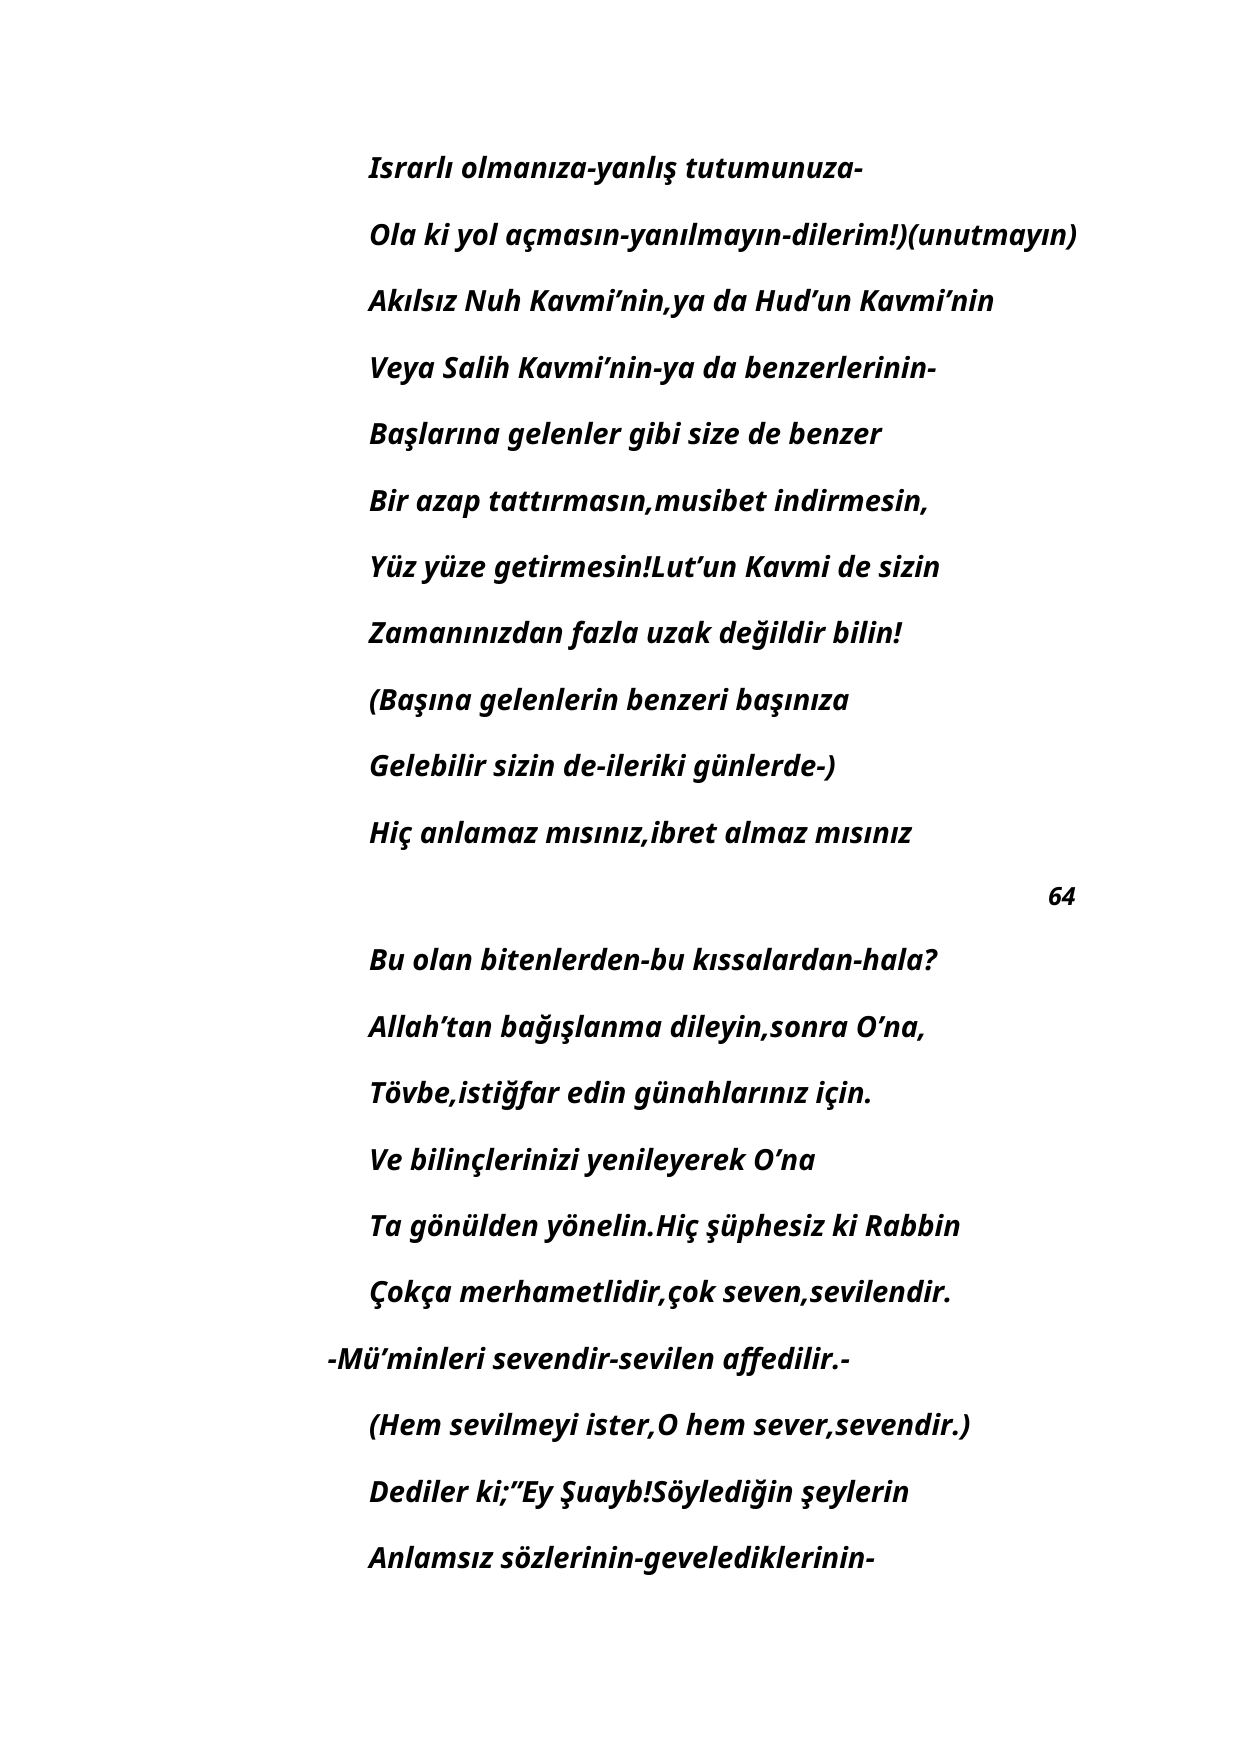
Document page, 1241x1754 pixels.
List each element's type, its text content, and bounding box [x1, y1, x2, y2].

text -Mü’minleri sevendir-sevilen affedilir.- [221, 1338, 1093, 1378]
text Bu olan bitenlerden-bu kıssalardan-hala? [221, 939, 1093, 979]
text Yüz yüze getirmesin!Lut’un Kavmi de sizin [221, 546, 1093, 586]
text Başlarına gelenler gibi size de benzer [221, 413, 1093, 453]
text Bir azap tattırmasın,musibet indirmesin, [221, 480, 1093, 519]
text Tövbe,istiğfar edin günahlarınız için. [221, 1072, 1093, 1112]
text Israrlı olmanıza-yanlış tutumunuza- [221, 148, 1093, 187]
text Anlamsız sözlerinin-gevelediklerinin- [221, 1538, 1093, 1577]
text Ve bilinçlerinizi yenileyerek O’na [221, 1139, 1093, 1178]
text Allah’tan bağışlanma dileyin,sonra O’na, [221, 1006, 1093, 1046]
text 64 [221, 879, 1093, 913]
text Hiç anlamaz mısınız,ibret almaz mısınız [221, 812, 1093, 852]
text (Hem sevilmeyi ister,O hem sever,sevendir.) [221, 1405, 1093, 1444]
text Gelebilir sizin de-ileriki günlerde-) [221, 746, 1093, 785]
text Ta gönülden yönelin.Hiç şüphesiz ki Rabbin [221, 1205, 1093, 1245]
text Akılsız Nuh Kavmi’nin,ya da Hud’un Kavmi’nin [221, 281, 1093, 320]
text Zamanınızdan fazla uzak değildir bilin! [221, 613, 1093, 652]
text Dediler ki;”Ey Şuayb!Söylediğin şeylerin [221, 1471, 1093, 1511]
text (Başına gelenlerin benzeri başınıza [221, 679, 1093, 719]
text Ola ki yol açmasın-yanılmayın-dilerim!)(unutmayın) [221, 214, 1093, 254]
text Çokça merhametlidir,çok seven,sevilendir. [221, 1272, 1093, 1311]
text Veya Salih Kavmi’nin-ya da benzerlerinin- [221, 347, 1093, 387]
